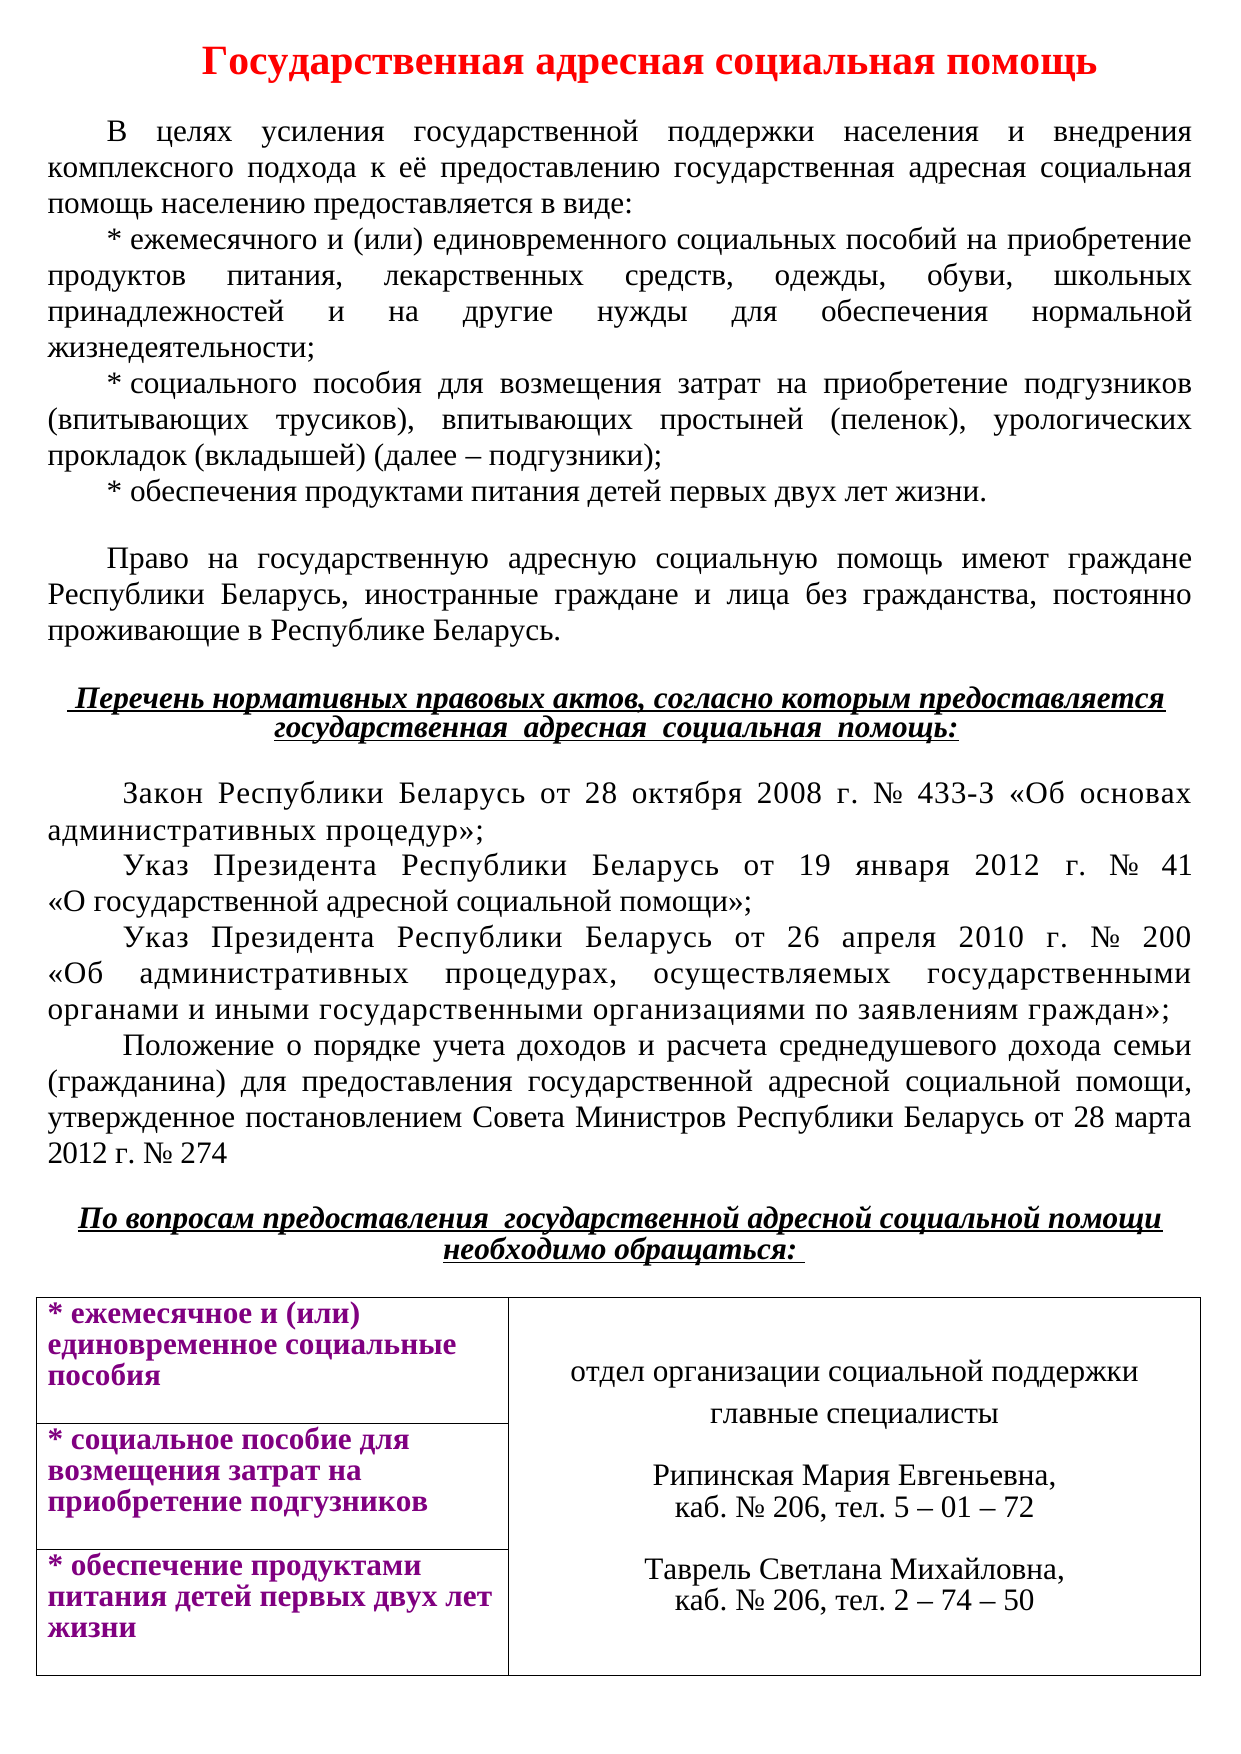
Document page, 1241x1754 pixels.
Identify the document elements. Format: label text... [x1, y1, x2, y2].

text * ежемесячного и (или) единовременного социальных пособий на приобретение продуктов питания, лекарственных средств, одежды, обуви, школьных принадлежностей и на другие нужды для обеспечения нормальной жизнедеятельности; [47, 220, 1193, 364]
text Положение о порядке учета доходов и расчета среднедушевого дохода семьи (гражданина) для предоставления государственной адресной социальной помощи, утвержденное постановлением Совета Министров Республики Беларусь от 28 марта . № 274 [47, 1026, 1193, 1170]
text Указ Президента Республики Беларусь от 26 апреля . № 200 «Об административных процедурах, осуществляемых государственными органами и иными государственными организациями по заявлениям граждан»; [47, 918, 1193, 1026]
text Указ Президента Республики Беларусь от 19 января . № 41 «О государственной адресной социальной помощи»; [47, 847, 1193, 918]
table_cell * обеспечение продуктами питания детей первых двух лет жизни [37, 1550, 508, 1675]
text * социального пособия для возмещения затрат на приобретение подгузников (впитывающих трусиков), впитывающих простыней (пеленок), урологических прокладок (вкладышей) (далее – подгузники); [47, 364, 1193, 472]
table_cell * социальное пособие для возмещения затрат на приобретение подгузников [37, 1424, 508, 1549]
text По вопросам предоставления государственной адресной социальной помощи необходимо обращаться: [47, 1203, 1193, 1266]
table_header отдел организации социальной поддержки главные специалисты Рипинская Мария Евгеньевна, каб. № 206, тел. 5 – 01 – 72 Таврель Светлана Михайловна, каб. № 206, тел. 2 – 74 – 50 [509, 1298, 1200, 1675]
text В целях усиления государственной поддержки населения и внедрения комплексного подхода к её предоставлению государственная адресная социальная помощь населению предоставляется в виде: [47, 112, 1193, 220]
text * обеспечения продуктами питания детей первых двух лет жизни. [47, 472, 1193, 508]
table_header * ежемесячное и (или) единовременное социальные пособия [37, 1298, 508, 1423]
text Перечень нормативных правовых актов, согласно которым предоставляется государственная адресная социальная помощь: [47, 685, 1185, 743]
text Право на государственную адресную социальную помощь имеют граждане Республики Беларусь, иностранные граждане и лица без гражданства, постоянно проживающие в Республике Беларусь. [47, 539, 1193, 647]
text Закон Республики Беларусь от 28 октября 2008 г. № 433-З «Об основах административных процедур»; [47, 775, 1193, 847]
text Государственная адресная социальная помощь [47, 35, 1193, 83]
